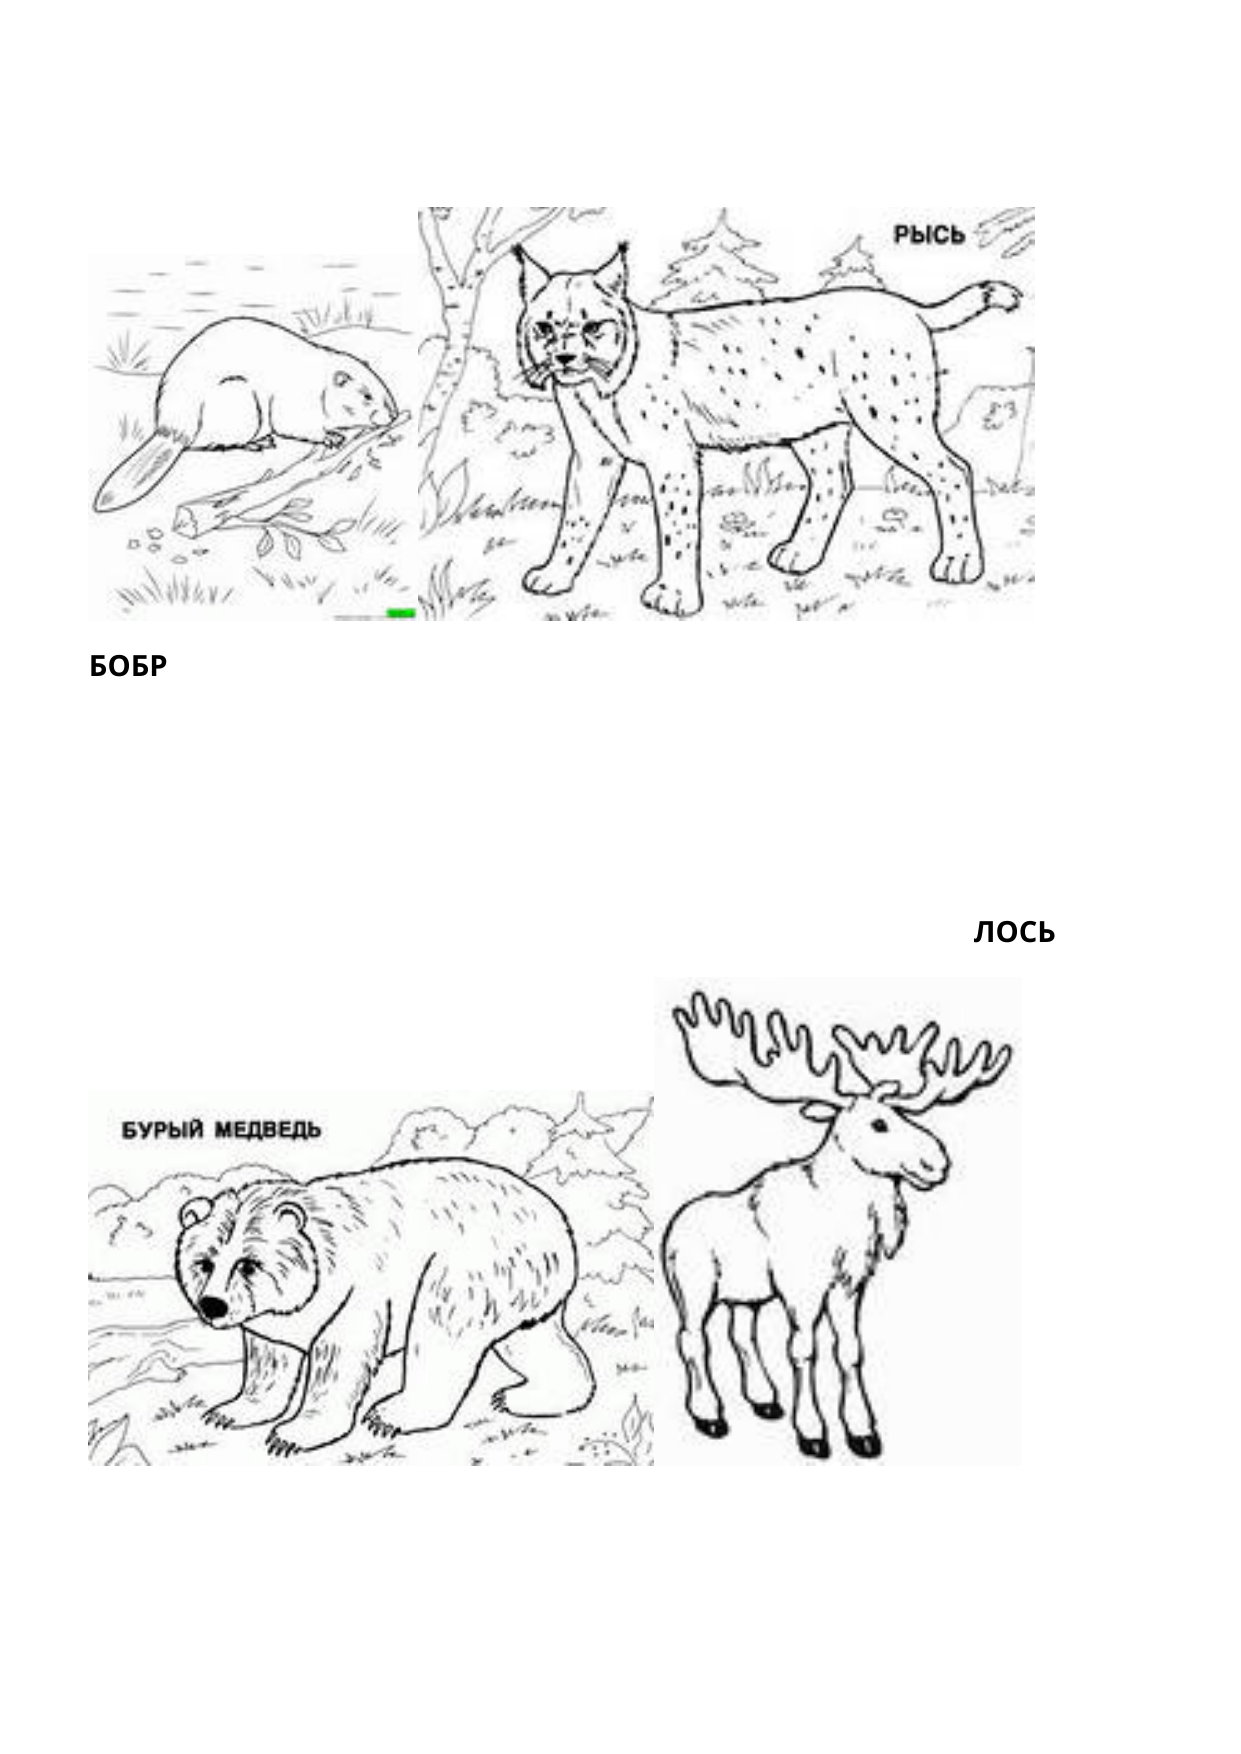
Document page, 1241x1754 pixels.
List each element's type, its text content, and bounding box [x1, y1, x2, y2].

picture [88, 977, 1022, 1466]
text ЛОСЬ [89, 911, 1181, 951]
text БОБР [89, 645, 1181, 685]
picture [88, 207, 1035, 621]
